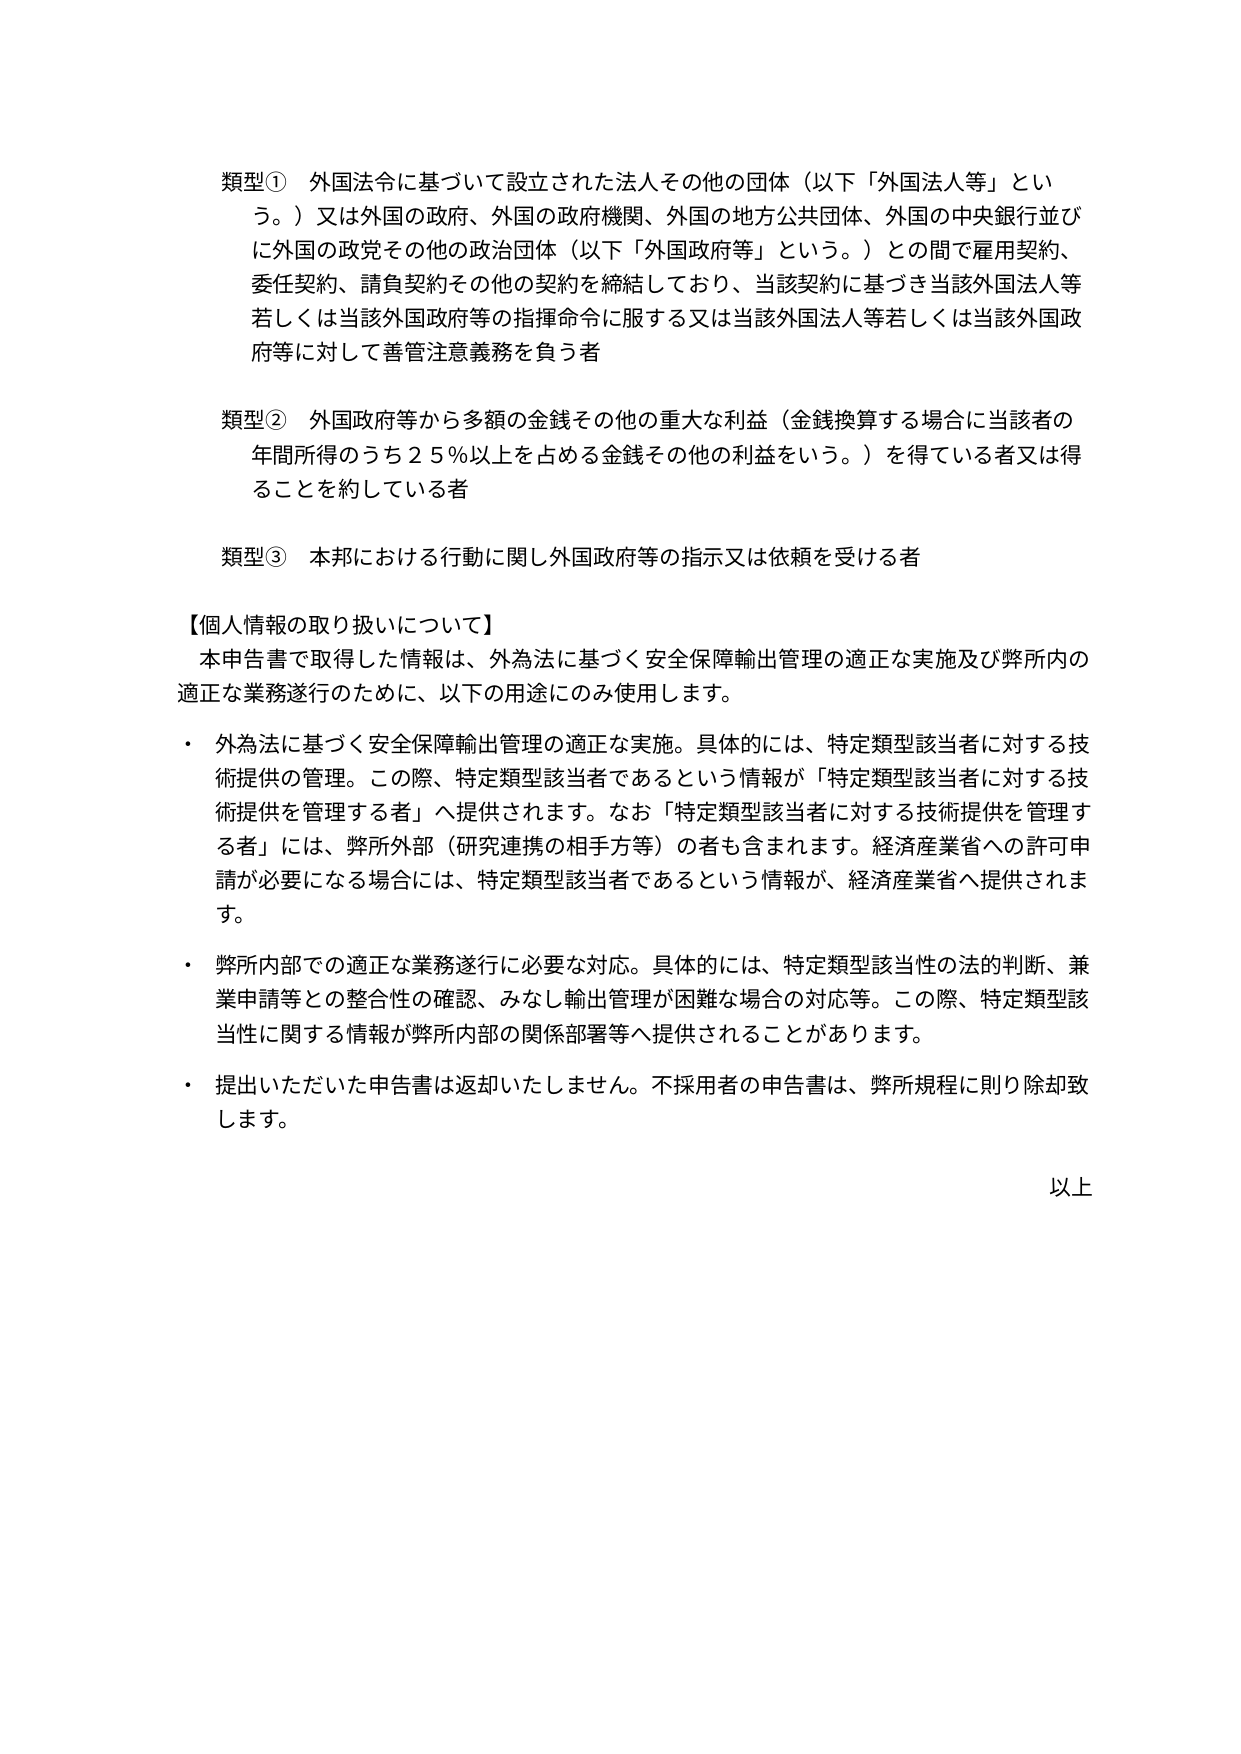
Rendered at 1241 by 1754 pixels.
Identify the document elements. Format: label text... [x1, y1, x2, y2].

text 本申告書で取得した情報は、外為法に基づく安全保障輸出管理の適正な実施及び弊所内の適正な業務遂行のために、以下の用途にのみ使用します。 [177, 641, 1092, 709]
list 外為法に基づく安全保障輸出管理の適正な実施。具体的には、特定類型該当者に対する技術提供の管理。この際、特定類型該当者であるという情報が「特定類型該当者に対する技術提供を管理する者」へ提供されます。なお「特定類型該当者に対する技術提供を管理する者」には、弊所外部（研究連携の相手方等）の者も含まれます。経済産業省への許可申請が必要になる場合には、特定類型該当者であるという情報が、経済産業省へ提供されます。 [177, 726, 1092, 930]
text 類型② 外国政府等から多額の金銭その他の重大な利益（金銭換算する場合に当該者の年間所得のうち２５％以上を占める金銭その他の利益をいう。）を得ている者又は得ることを約している者 [221, 402, 1092, 504]
text 【個人情報の取り扱いについて】 [177, 607, 1092, 641]
list 弊所内部での適正な業務遂行に必要な対応。具体的には、特定類型該当性の法的判断、兼業申請等との整合性の確認、みなし輸出管理が困難な場合の対応等。この際、特定類型該当性に関する情報が弊所内部の関係部署等へ提供されることがあります。 [177, 947, 1092, 1049]
text 以上 [177, 1169, 1092, 1203]
list 提出いただいた申告書は返却いたしません。不採用者の申告書は、弊所規程に則り除却致します。 [177, 1066, 1092, 1134]
text 類型③ 本邦における行動に関し外国政府等の指示又は依頼を受ける者 [221, 539, 1092, 573]
text 類型① 外国法令に基づいて設立された法人その他の団体（以下「外国法人等」という。）又は外国の政府、外国の政府機関、外国の地方公共団体、外国の中央銀行並びに外国の政党その他の政治団体（以下「外国政府等」という。）との間で雇用契約、委任契約、請負契約その他の契約を締結しており、当該契約に基づき当該外国法人等若しくは当該外国政府等の指揮命令に服する又は当該外国法人等若しくは当該外国政府等に対して善管注意義務を負う者 [221, 164, 1092, 368]
